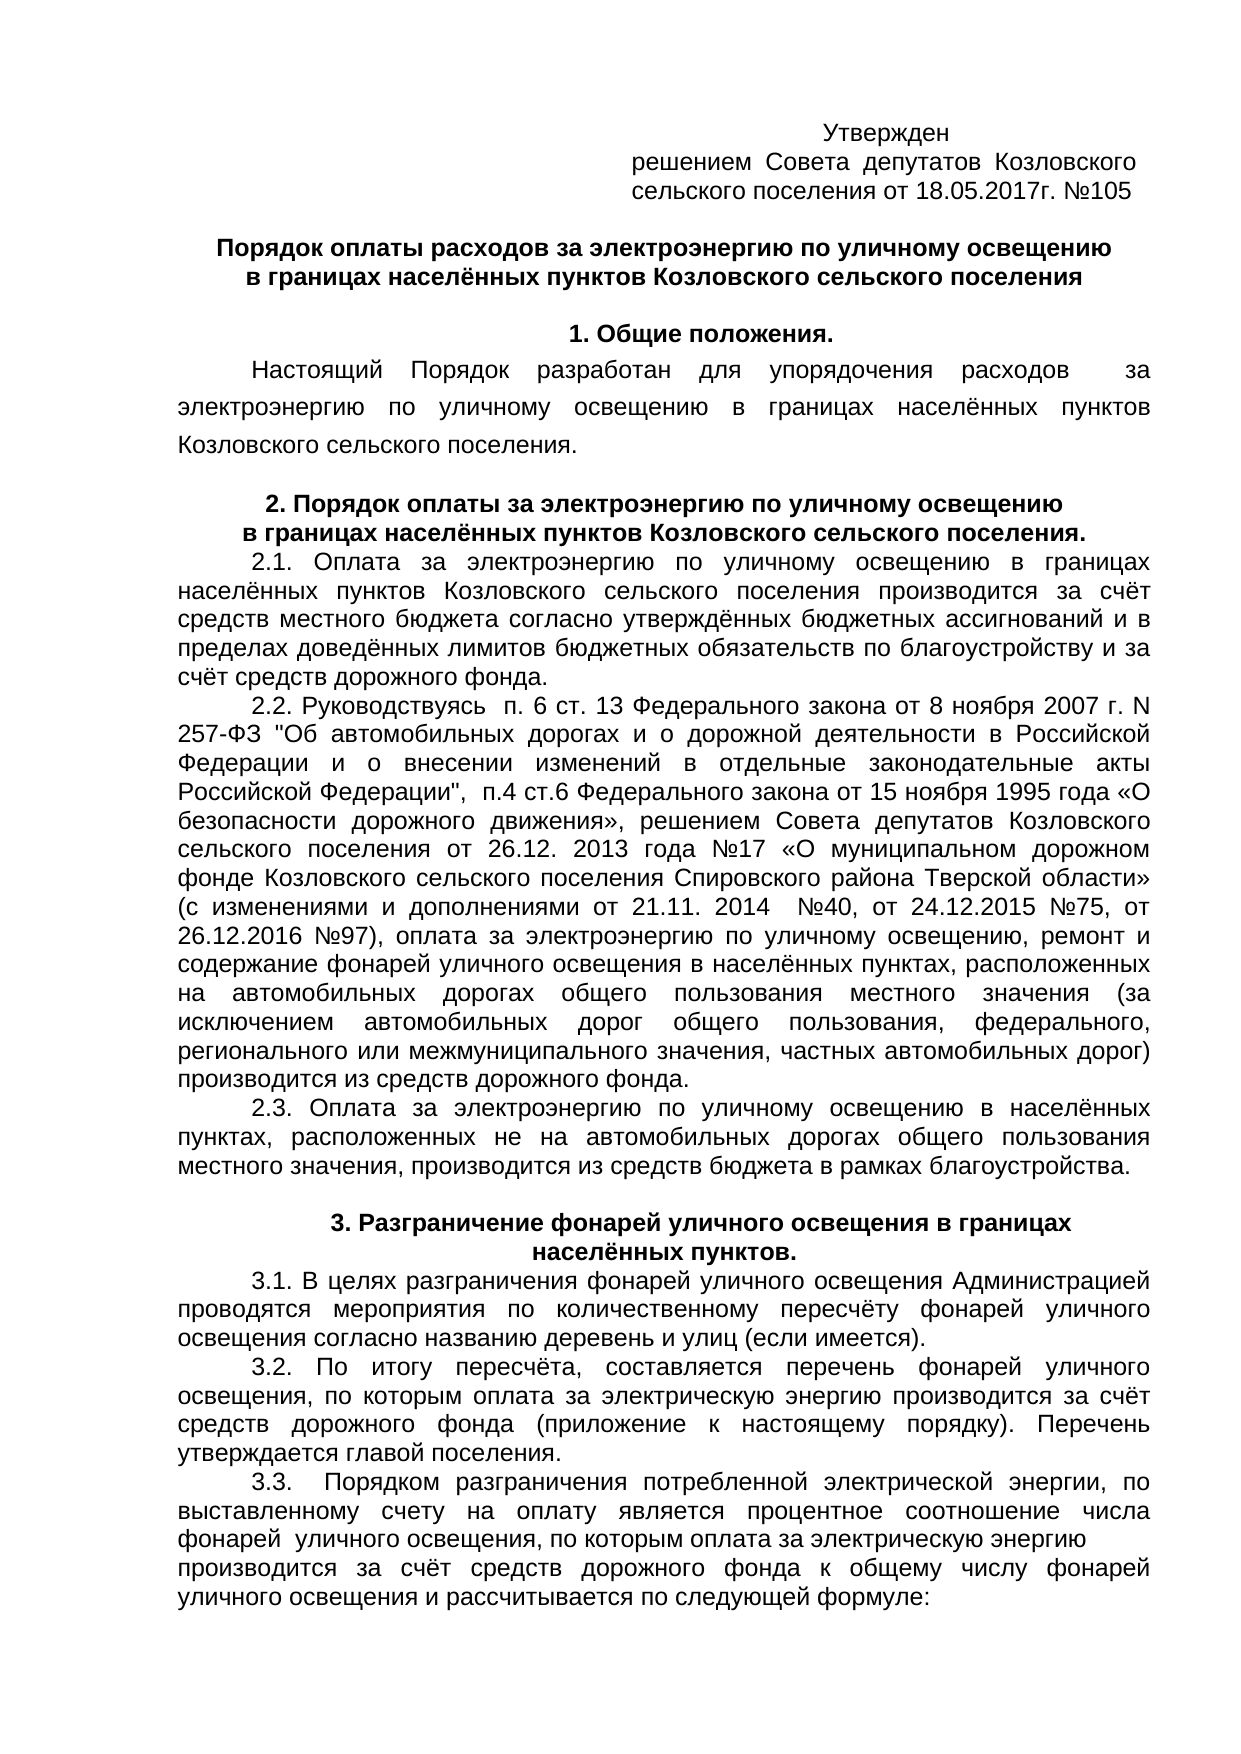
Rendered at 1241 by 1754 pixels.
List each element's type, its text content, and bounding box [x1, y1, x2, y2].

text Настоящий Порядок разработан для упорядочения расходов за электроэнергию по уличному освещению в границах населённых пунктов Козловского сельского поселения. [177, 348, 1152, 461]
text Порядок оплаты расходов за электроэнергию по уличному освещению [177, 233, 1152, 262]
text производится за счёт средств дорожного фонда к общему числу фонарей уличного освещения и рассчитывается по следующей формуле: [177, 1553, 1152, 1611]
text 2.2. Руководствуясь п. 6 ст. 13 Федерального закона от 8 ноября . N 257-ФЗ "Об автомобильных дорогах и о дорожной деятельности в Российской Федерации и о внесении изменений в отдельные законодательные акты Российской Федерации", п.4 ст.6 Федерального закона от 15 ноября 1995 года «О безопасности дорожного движения», решением Совета депутатов Козловского сельского поселения от 26.12. 2013 года №17 «О муниципальном дорожном фонде Козловского сельского поселения Спировского района Тверской области» (с изменениями и дополнениями от 21.11. 2014 №40, от 24.12.2015 №75, от 26.12.2016 №97), оплата за электроэнергию по уличному освещению, ремонт и содержание фонарей уличного освещения в населённых пунктах, расположенных на автомобильных дорогах общего пользования местного значения (за исключением автомобильных дорог общего пользования, федерального, регионального или межмуниципального значения, частных автомобильных дорог) производится из средств дорожного фонда. [177, 691, 1152, 1093]
text 1. Общие положения. [177, 319, 1152, 348]
text 2.3. Оплата за электроэнергию по уличному освещению в населённых пунктах, расположенных не на автомобильных дорогах общего пользования местного значения, производится из средств бюджета в рамках благоустройства. [177, 1093, 1152, 1179]
text 3.3. Порядком разграничения потребленной электрической энергии, по выставленному счету на оплату является процентное соотношение числа фонарей уличного освещения, по которым оплата за электрическую энергию [177, 1467, 1152, 1553]
text 3.1. В целях разграничения фонарей уличного освещения Администрацией проводятся мероприятия по количественному пересчёту фонарей уличного освещения согласно названию деревень и улиц (если имеется). [177, 1266, 1152, 1352]
text в границах населённых пунктов Козловского сельского поселения [177, 262, 1152, 291]
table_header Утвержден решением Совета депутатов Козловского сельского поселения от 18.05.2017г. №105 [620, 118, 1152, 204]
text 3.2. По итогу пересчёта, составляется перечень фонарей уличного освещения, по которым оплата за электрическую энергию производится за счёт средств дорожного фонда (приложение к настоящему порядку). Перечень утверждается главой поселения. [177, 1352, 1152, 1467]
text 3. Разграничение фонарей уличного освещения в границах населённых пунктов. [177, 1208, 1152, 1266]
text 2.1. Оплата за электроэнергию по уличному освещению в границах населённых пунктов Козловского сельского поселения производится за счёт средств местного бюджета согласно утверждённых бюджетных ассигнований и в пределах доведённых лимитов бюджетных обязательств по благоустройству и за счёт средств дорожного фонда. [177, 547, 1152, 691]
text в границах населённых пунктов Козловского сельского поселения. [177, 518, 1152, 547]
text 2. Порядок оплаты за электроэнергию по уличному освещению [177, 489, 1152, 518]
